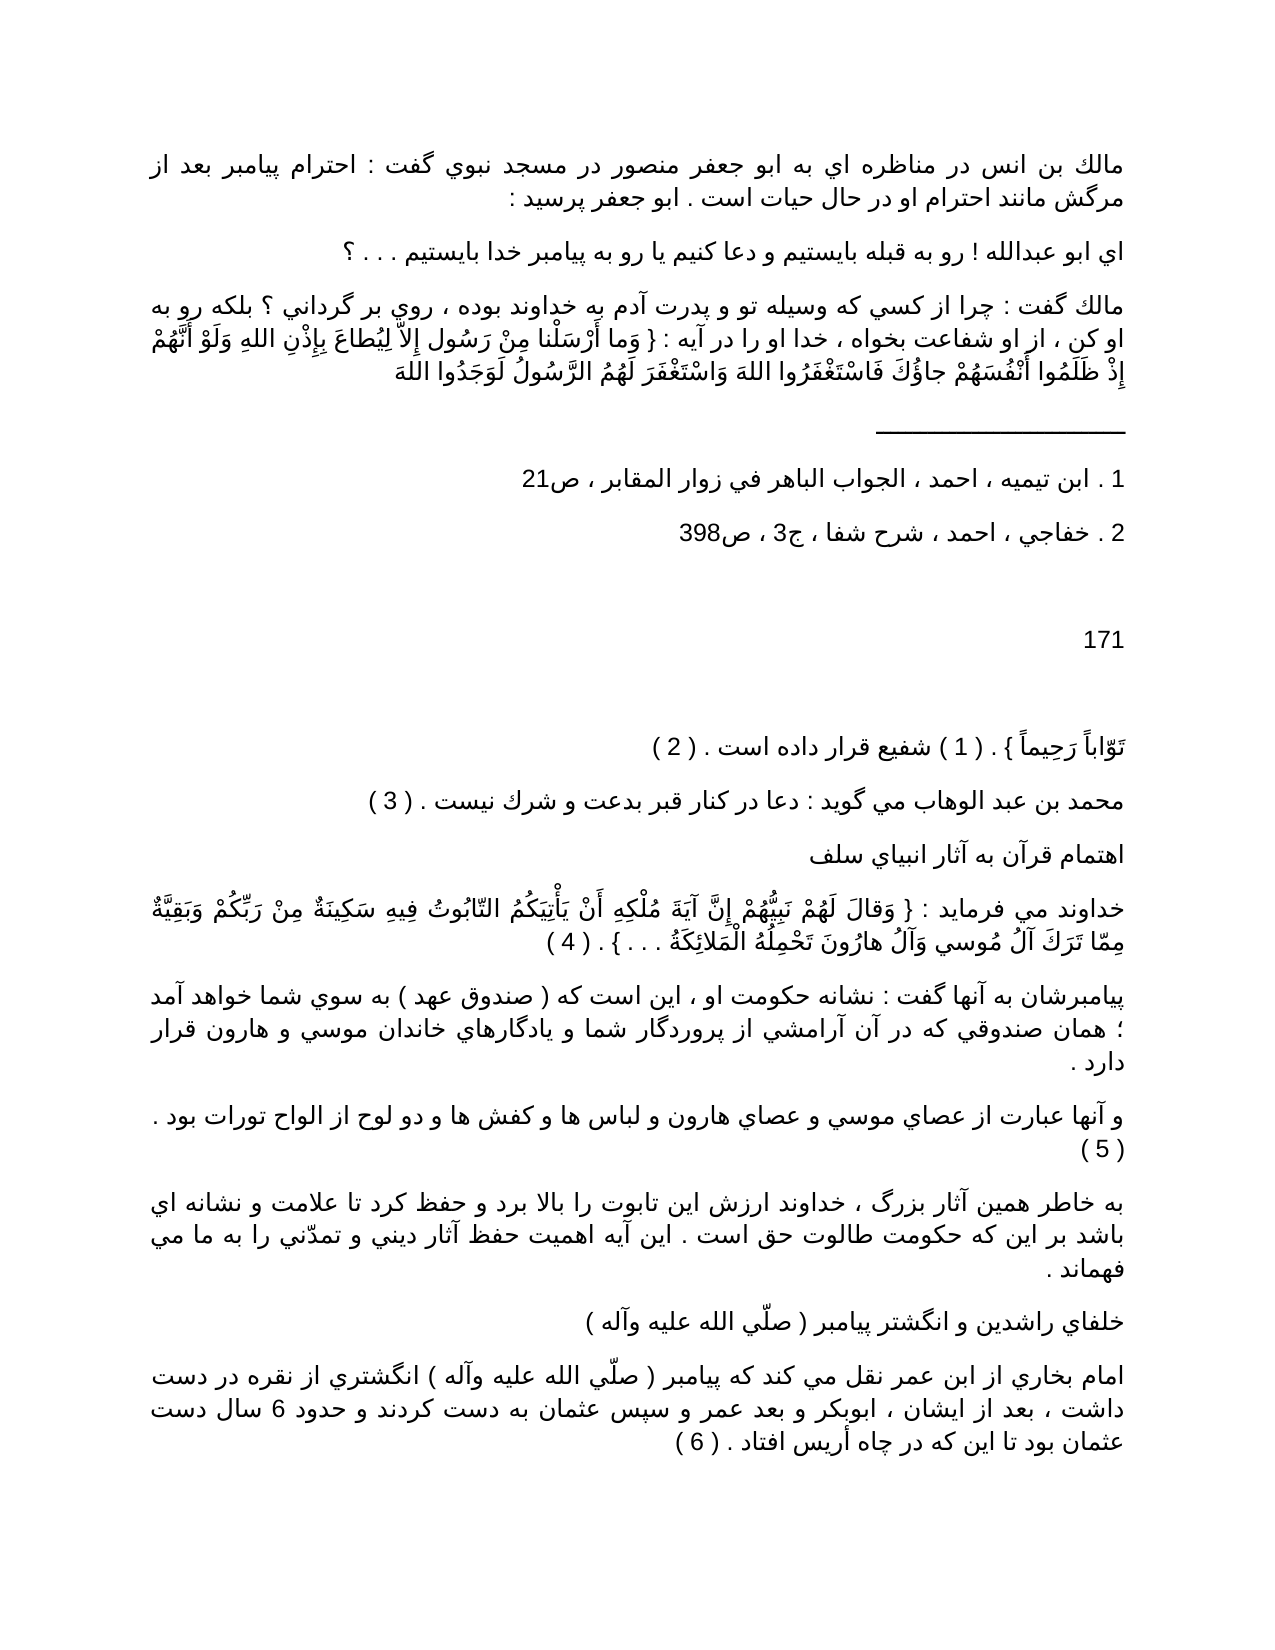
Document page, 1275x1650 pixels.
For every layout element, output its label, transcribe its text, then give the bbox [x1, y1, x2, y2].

text پيامبرشان به آنها گفت : نشانه حكومت او ، اين است كه ( صندوق عهد ) به سوي شما خواهد آمد ؛ همان صندوقي كه در آن آرامشي از پروردگار شما و يادگارهاي خاندان موسي و هارون قرار دارد . [150, 981, 1125, 1076]
text مالك بن انس در مناظره اي به ابو جعفر منصور در مسجد نبوي گفت : احترام پيامبر بعد از مرگش مانند احترام او در حال حيات است . ابو جعفر پرسيد : [150, 150, 1125, 212]
text به خاطر همين آثار بزرگ ، خداوند ارزش اين تابوت را بالا برد و حفظ كرد تا علامت و نشانه اي باشد بر اين كه حكومت طالوت حق است . اين آيه اهميت حفظ آثار ديني و تمدّني را به ما مي فهماند . [150, 1187, 1125, 1282]
text اهتمام قرآن به آثار انبياي سلف [150, 840, 1125, 869]
text اي ابو عبدالله ! رو به قبله بايستيم و دعا كنيم يا رو به پيامبر خدا بايستيم . . . ؟ [150, 237, 1125, 266]
text 2 . خفاجي ، احمد ، شرح شفا ، ج3 ، ص398 [150, 518, 1125, 547]
text ــــــــــــــــــــــــــــــــــ [150, 411, 1125, 439]
text 1 . ابن تيميه ، احمد ، الجواب الباهر في زوار المقابر ، ص21 [150, 464, 1125, 493]
text مالك گفت : چرا از كسي كه وسيله تو و پدرت آدم به خداوند بوده ، روي بر گرداني ؟ بلكه رو به او كن ، از او شفاعت بخواه ، خدا او را در آيه : { وَما أَرْسَلْنا مِنْ رَسُول إِلاّ لِيُطاعَ بِإِذْنِ اللهِ وَلَوْ أَنَّهُمْ إِذْ ظَلَمُوا أَنْفُسَهُمْ جاؤُكَ فَاسْتَغْفَرُوا اللهَ وَاسْتَغْفَرَ لَهُمُ الرَّسُولُ لَوَجَدُوا اللهَ [150, 291, 1125, 386]
text 171 [150, 625, 1125, 654]
text محمد بن عبد الوهاب مي گويد : دعا در كنار قبر بدعت و شرك نيست . ( 3 ) [150, 786, 1125, 815]
text خداوند مي فرمايد : { وَقالَ لَهُمْ نَبِيُّهُمْ إِنَّ آيَةَ مُلْكِهِ أَنْ يَأْتِيَكُمُ التّابُوتُ فِيهِ سَكِينَةٌ مِنْ رَبِّكُمْ وَبَقِيَّةٌ مِمّا تَرَكَ آلُ مُوسي وَآلُ هارُونَ تَحْمِلُهُ الْمَلائِكَةُ . . . } . ( 4 ) [150, 894, 1125, 956]
text خلفاي راشدين و انگشتر پيامبر ( صلّي الله عليه وآله ) [150, 1307, 1125, 1336]
text تَوّاباً رَحِيماً } . ( 1 ) شفيع قرار داده است . ( 2 ) [150, 732, 1125, 761]
text و آنها عبارت از عصاي موسي و عصاي هارون و لباس ها و كفش ها و دو لوح از الواح تورات بود . ( 5 ) [150, 1101, 1125, 1162]
text امام بخاري از ابن عمر نقل مي كند كه پيامبر ( صلّي الله عليه وآله ) انگشتري از نقره در دست داشت ، بعد از ايشان ، ابوبكر و بعد عمر و سپس عثمان به دست كردند و حدود 6 سال دست عثمان بود تا اين كه در چاه أريس افتاد . ( 6 ) [150, 1361, 1125, 1456]
